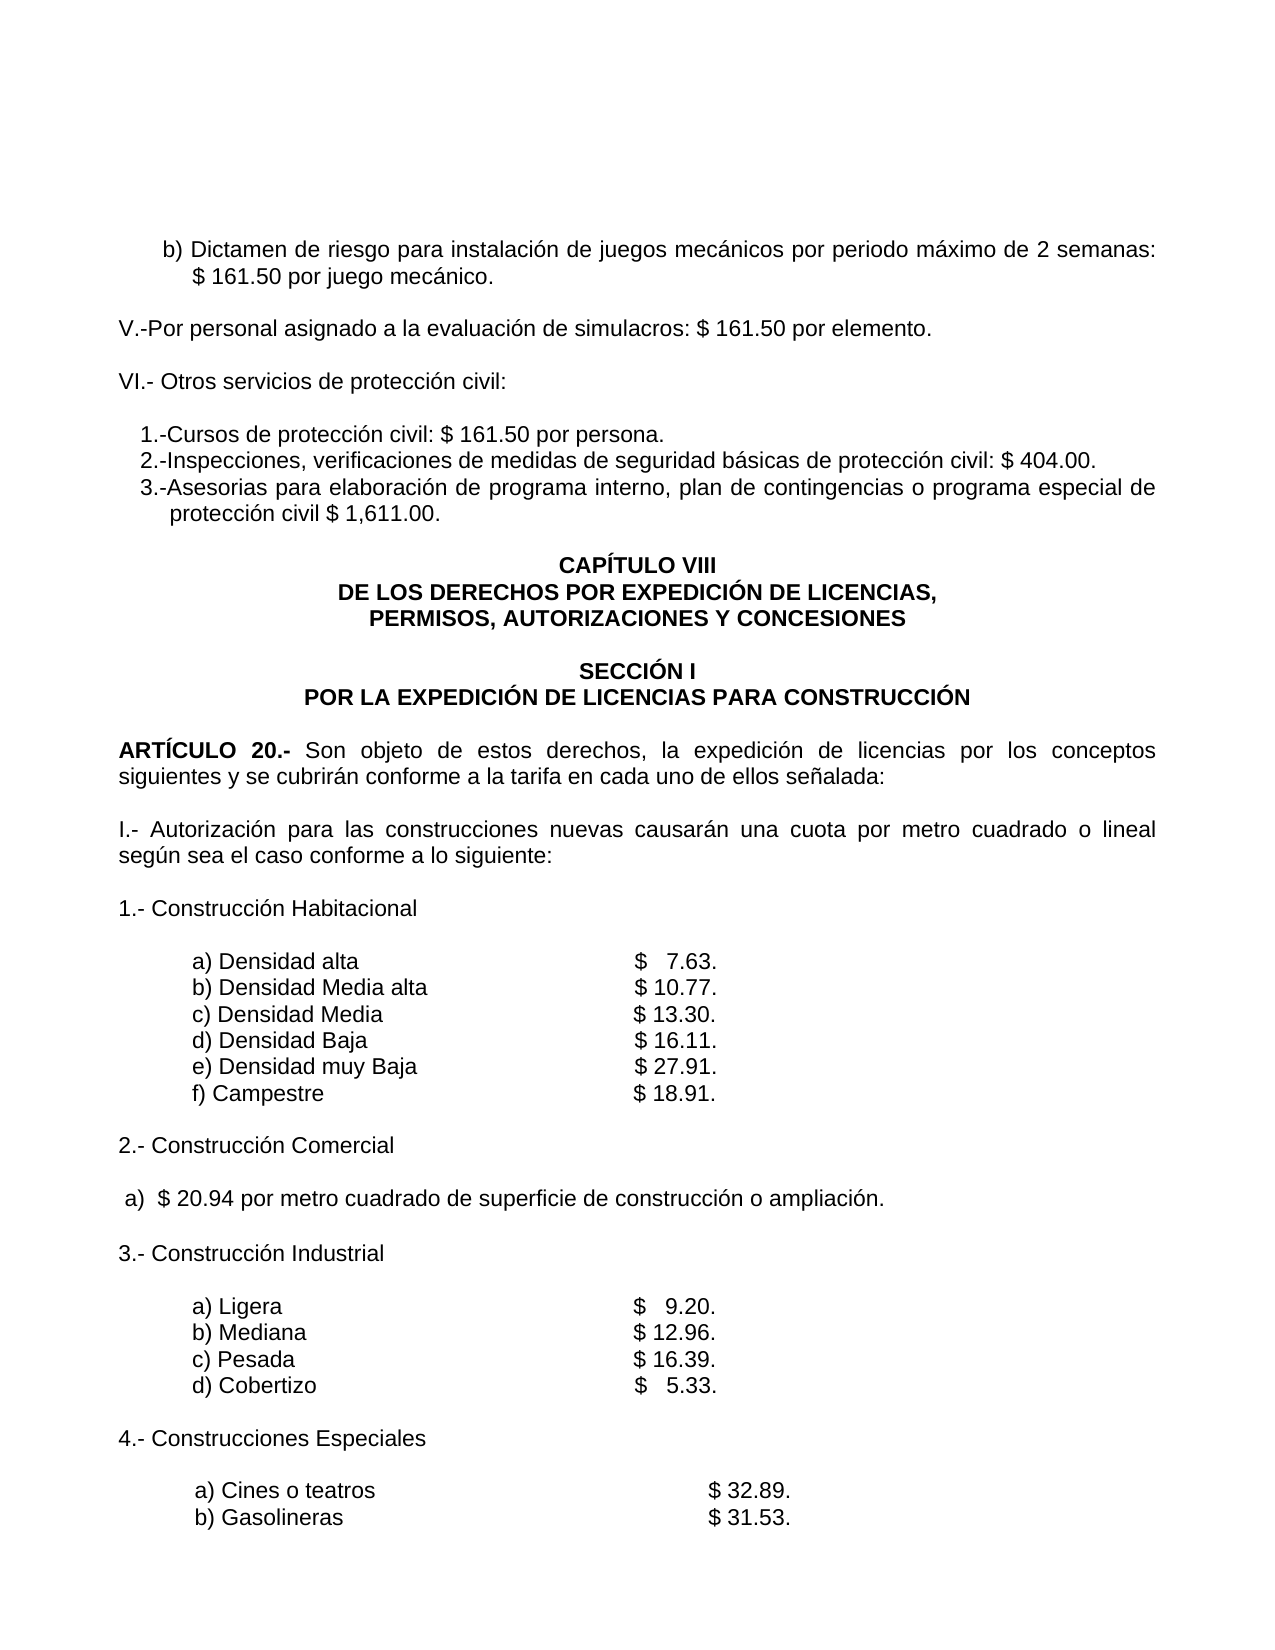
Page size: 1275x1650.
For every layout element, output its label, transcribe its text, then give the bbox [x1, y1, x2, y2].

text 1.-Cursos de protección civil: $ 161.50 por persona. [140, 421, 1157, 447]
text 2.- Construcción Comercial [118, 1132, 1157, 1159]
text a) $ 20.94 por metro cuadrado de superficie de construcción o ampliación. [118, 1185, 1157, 1211]
text b) Densidad Media alta $ 10.77. [118, 974, 1157, 1001]
text b) Mediana $ 12.96. [118, 1319, 1157, 1346]
text 1.- Construcción Habitacional [118, 895, 1157, 921]
text c) Pesada $ 16.39. [118, 1346, 1157, 1372]
text 4.- Construcciones Especiales [118, 1424, 1157, 1451]
text d) Densidad Baja $ 16.11. [118, 1027, 1157, 1053]
subtitle CAPÍTULO VIII [118, 552, 1157, 579]
text c) Densidad Media $ 13.30. [118, 1001, 1157, 1027]
text d) Cobertizo $ 5.33. [118, 1372, 1157, 1398]
text 2.-Inspecciones, verificaciones de medidas de seguridad básicas de protección civil: $ 404.00. [140, 447, 1157, 473]
text VI.- Otros servicios de protección civil: [118, 368, 1157, 394]
text e) Densidad muy Baja $ 27.91. [118, 1053, 1157, 1079]
text SECCIÓN I [118, 658, 1157, 684]
text b) Gasolineras $ 31.53. [118, 1504, 1157, 1530]
text f) Campestre $ 18.91. [118, 1079, 1157, 1106]
text ARTÍCULO 20.- Son objeto de estos derechos, la expedición de licencias por los conceptos siguientes y se cubrirán conforme a la tarifa en cada uno de ellos señalada: [118, 737, 1157, 790]
text 3.-Asesorias para elaboración de programa interno, plan de contingencias o programa especial de protección civil $ 1,611.00. [140, 473, 1157, 526]
text DE LOS DERECHOS POR EXPEDICIÓN DE LICENCIAS, [118, 579, 1157, 605]
text PERMISOS, AUTORIZACIONES Y CONCESIONES [118, 605, 1157, 632]
text 3.- Construcción Industrial [118, 1240, 1157, 1266]
text POR LA EXPEDICIÓN DE LICENCIAS PARA CONSTRUCCIÓN [118, 684, 1157, 711]
text a) Ligera $ 9.20. [118, 1293, 1157, 1319]
text I.- Autorización para las construcciones nuevas causarán una cuota por metro cuadrado o lineal según sea el caso conforme a lo siguiente: [118, 816, 1157, 869]
text V.-Por personal asignado a la evaluación de simulacros: $ 161.50 por elemento. [118, 315, 1157, 342]
text b) Dictamen de riesgo para instalación de juegos mecánicos por periodo máximo de 2 semanas: $ 161.50 por juego mecánico. [162, 236, 1157, 289]
text a) Densidad alta $ 7.63. [118, 948, 1157, 974]
text a) Cines o teatros $ 32.89. [118, 1477, 1157, 1504]
